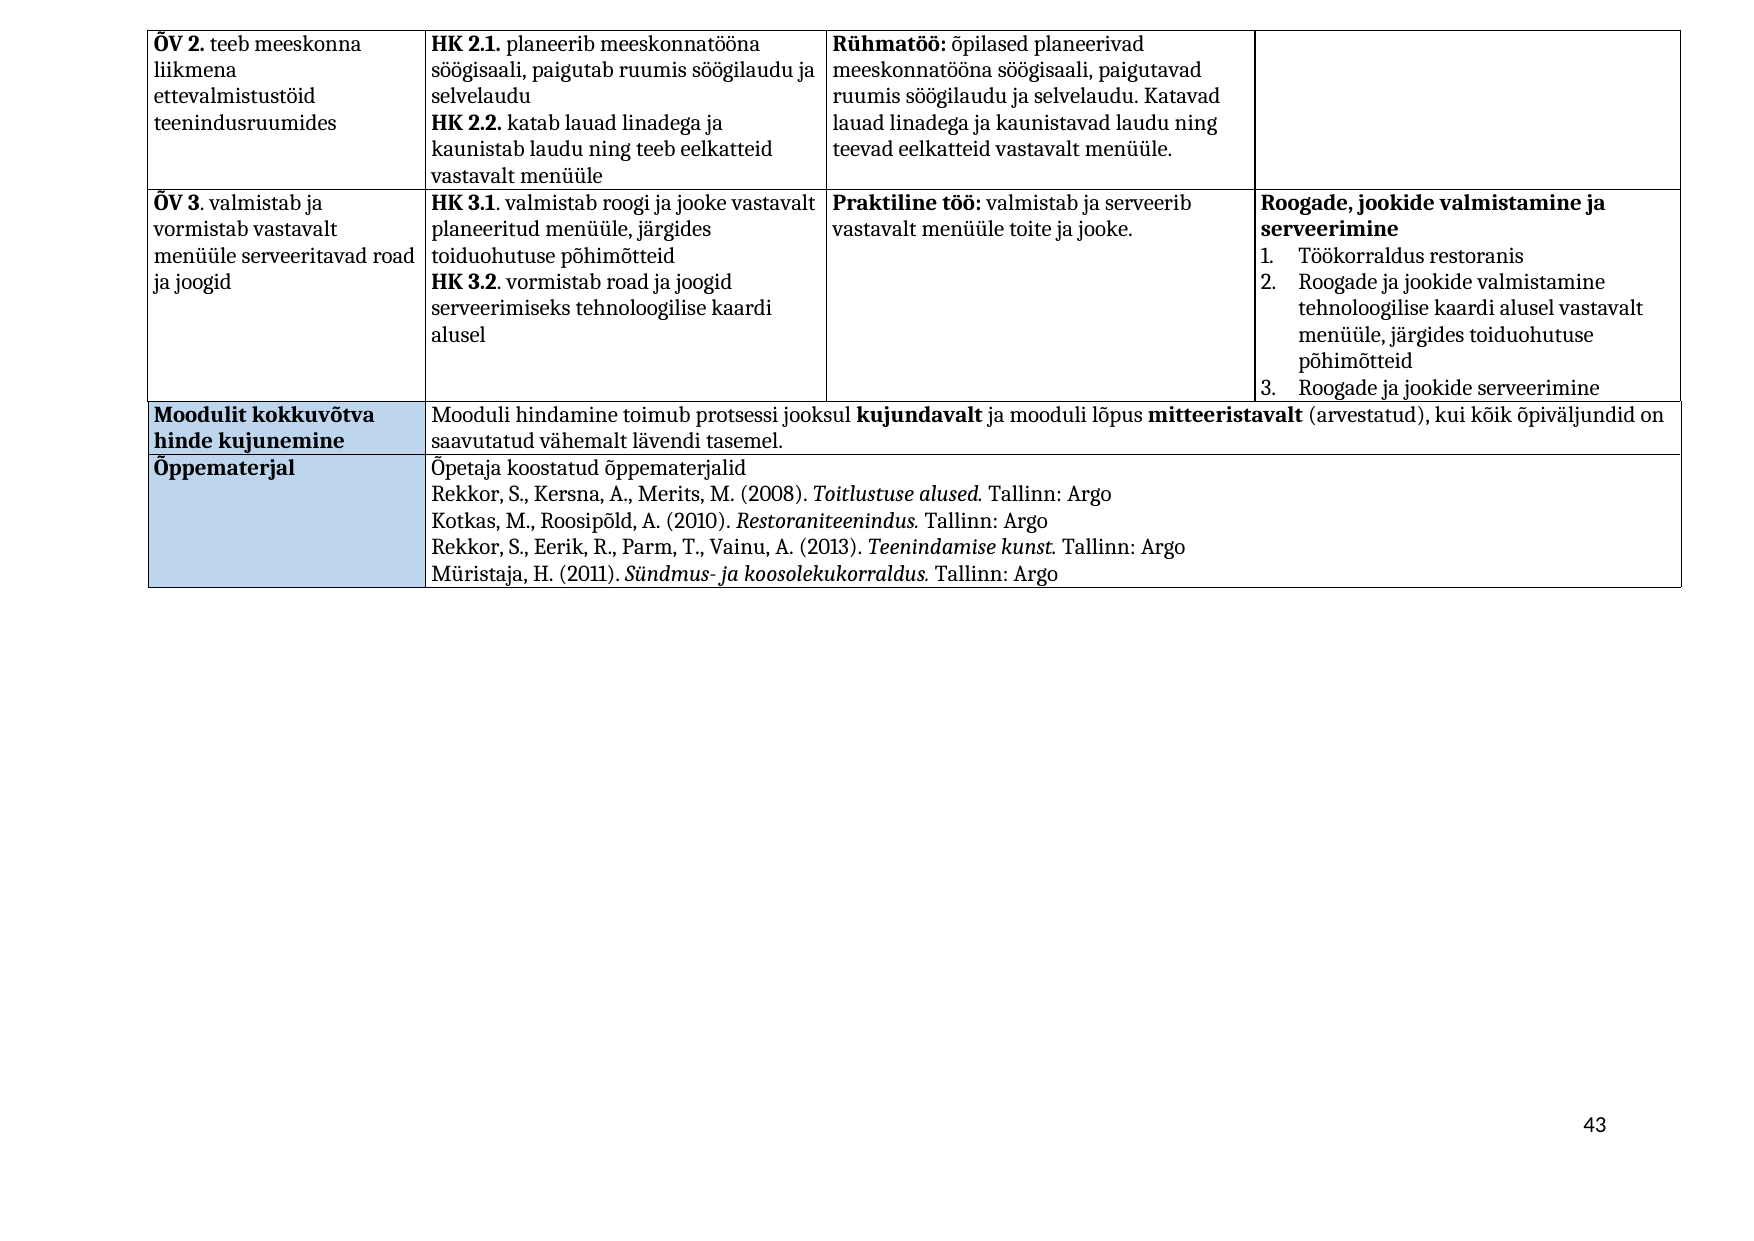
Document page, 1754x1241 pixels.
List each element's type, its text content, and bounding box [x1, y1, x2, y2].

table_cell Õppematerjal [149, 455, 425, 587]
table_cell Õpetaja koostatud õppematerjalid Rekkor, S., Kersna, A., Merits, M. (2008). Toitlustuse alused. Tallinn: Argo Kotkas, M., Roosipõld, A. (2010). Restoraniteenindus. Tallinn: Argo Rekkor, S., Eerik, R., Parm, T., Vainu, A. (2013). Teenindamise kunst. Tallinn: Argo Müristaja, H. (2011). Sündmus- ja koosolekukorraldus. Tallinn: Argo [426, 454, 1681, 587]
table_cell ÕV 3. valmistab ja vormistab vastavalt menüüle serveeritavad road ja joogid [148, 190, 425, 401]
table_cell HK 3.1. valmistab roogi ja jooke vastavalt planeeritud menüüle, järgides toiduohutuse põhimõtteid HK 3.2. vormistab road ja joogid serveerimiseks tehnoloogilise kaardi alusel [426, 190, 826, 401]
table_cell HK 2.1. planeerib meeskonnatööna söögisaali, paigutab ruumis söögilaudu ja selvelaudu HK 2.2. katab lauad linadega ja kaunistab laudu ning teeb eelkatteid vastavalt menüüle [426, 31, 826, 189]
table_cell Praktiline töö: valmistab ja serveerib vastavalt menüüle toite ja jooke. [827, 190, 1254, 401]
table_cell Mooduli hindamine toimub protsessi jooksul kujundavalt ja mooduli lõpus mitteeristavalt (arvestatud), kui kõik õpiväljundid on saavutatud vähemalt lävendi tasemel. [426, 401, 1681, 454]
table_cell [1256, 31, 1680, 189]
table_cell Moodulit kokkuvõtva hinde kujunemine [149, 402, 425, 454]
table_cell Rühmatöö: õpilased planeerivad meeskonnatööna söögisaali, paigutavad ruumis söögilaudu ja selvelaudu. Katavad lauad linadega ja kaunistavad laudu ning teevad eelkatteid vastavalt menüüle. [827, 31, 1254, 189]
table_cell Roogade, jookide valmistamine ja serveerimine Töökorraldus restoranis Roogade ja jookide valmistamine tehnoloogilise kaardi alusel vastavalt menüüle, järgides toiduohutuse põhimõtteid Roogade ja jookide serveerimine [1256, 190, 1680, 401]
table_cell ÕV 2. teeb meeskonna liikmena ettevalmistustöid teenindusruumides [148, 31, 425, 189]
